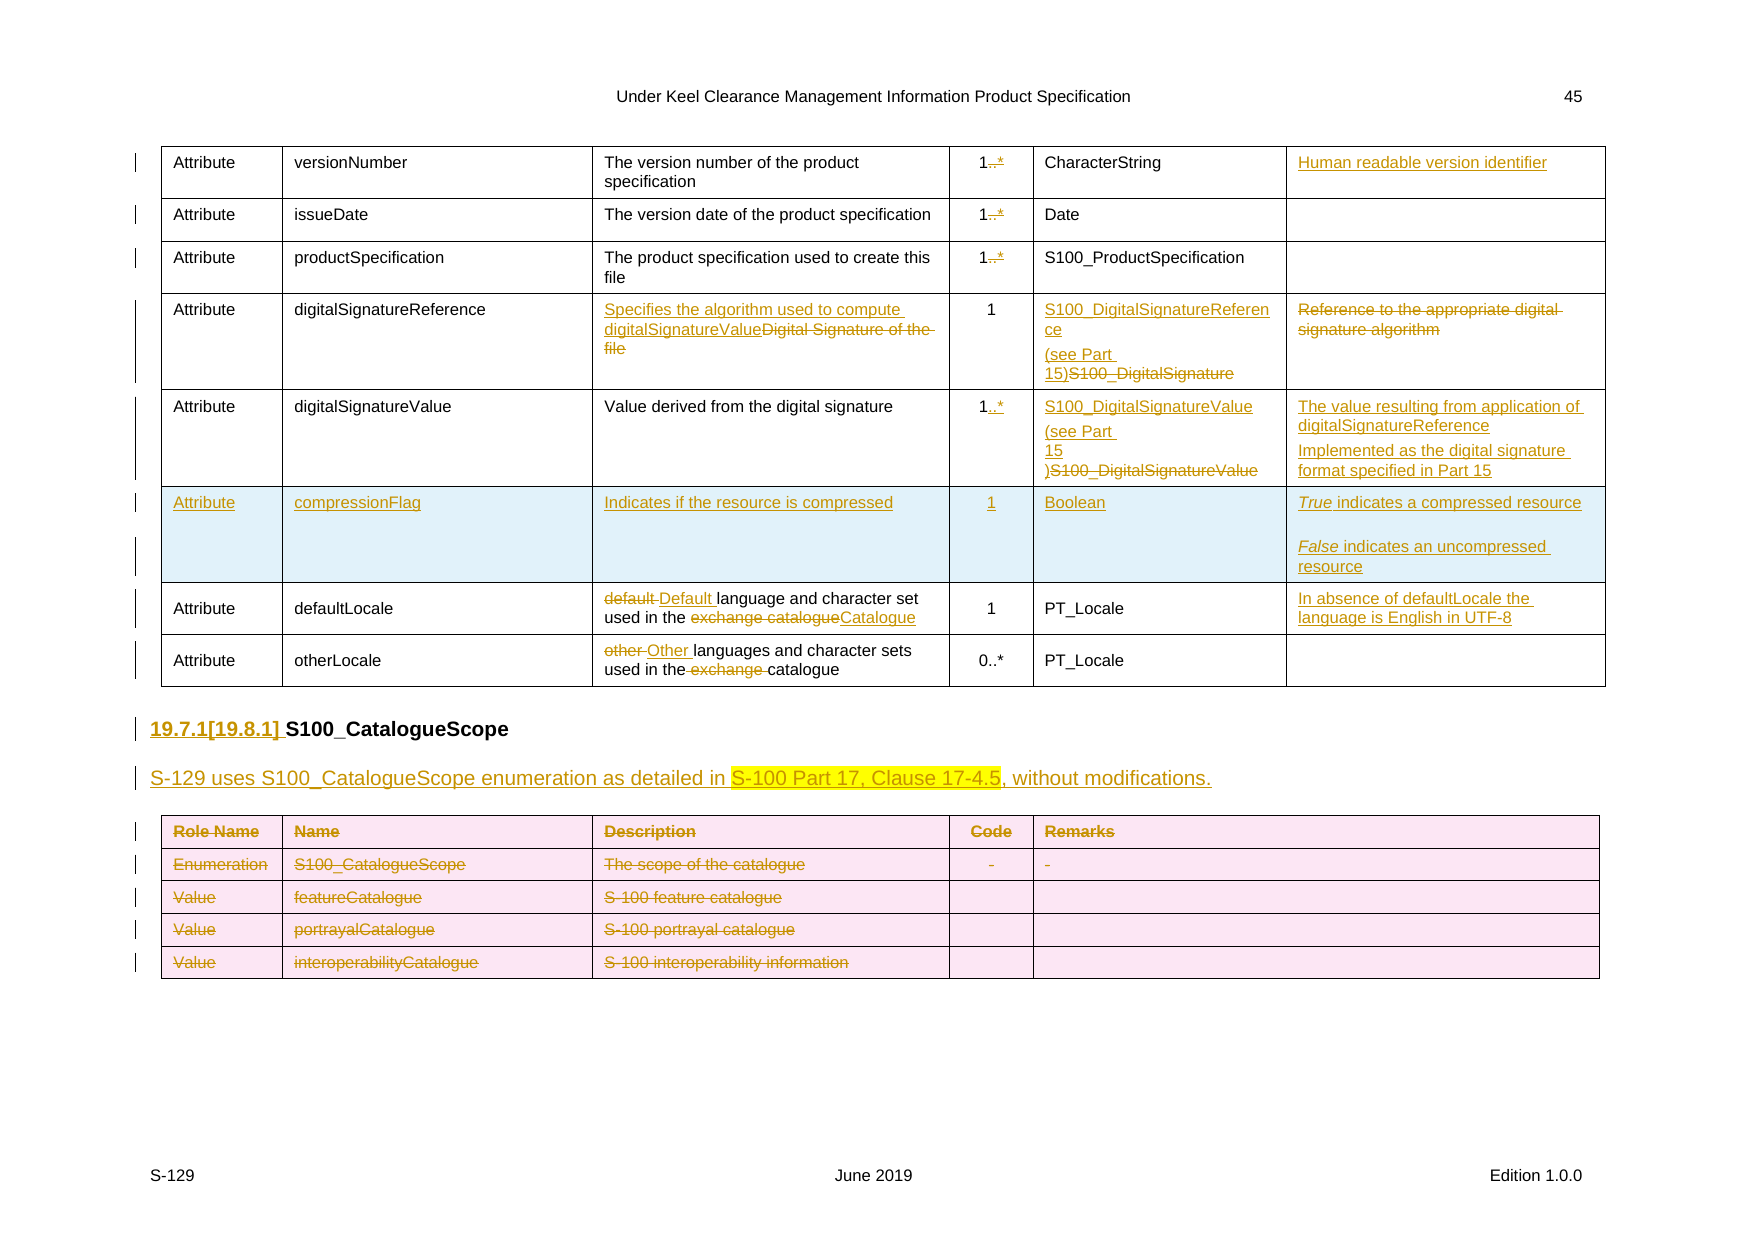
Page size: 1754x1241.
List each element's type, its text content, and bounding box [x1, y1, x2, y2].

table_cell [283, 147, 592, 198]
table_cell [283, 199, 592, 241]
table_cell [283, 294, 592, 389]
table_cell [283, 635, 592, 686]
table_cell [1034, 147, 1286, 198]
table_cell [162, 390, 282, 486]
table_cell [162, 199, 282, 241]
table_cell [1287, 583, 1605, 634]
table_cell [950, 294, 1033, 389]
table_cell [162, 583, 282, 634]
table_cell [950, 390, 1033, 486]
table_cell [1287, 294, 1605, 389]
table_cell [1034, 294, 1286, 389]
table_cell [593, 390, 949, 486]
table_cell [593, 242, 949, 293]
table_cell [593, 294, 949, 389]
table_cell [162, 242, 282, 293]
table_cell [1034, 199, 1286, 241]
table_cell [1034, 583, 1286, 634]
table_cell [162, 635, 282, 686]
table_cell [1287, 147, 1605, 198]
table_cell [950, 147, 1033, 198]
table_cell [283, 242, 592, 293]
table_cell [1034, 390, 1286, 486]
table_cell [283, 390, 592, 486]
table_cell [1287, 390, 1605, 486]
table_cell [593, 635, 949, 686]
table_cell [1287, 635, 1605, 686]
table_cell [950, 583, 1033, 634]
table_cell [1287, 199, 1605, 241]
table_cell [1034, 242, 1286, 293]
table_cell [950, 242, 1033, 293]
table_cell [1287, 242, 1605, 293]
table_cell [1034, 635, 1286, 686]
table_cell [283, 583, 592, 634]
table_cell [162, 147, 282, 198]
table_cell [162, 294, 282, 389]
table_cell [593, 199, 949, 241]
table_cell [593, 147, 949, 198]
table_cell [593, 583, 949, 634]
subtitle S100_CatalogueScope [150, 717, 1604, 741]
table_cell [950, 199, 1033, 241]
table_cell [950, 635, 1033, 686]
